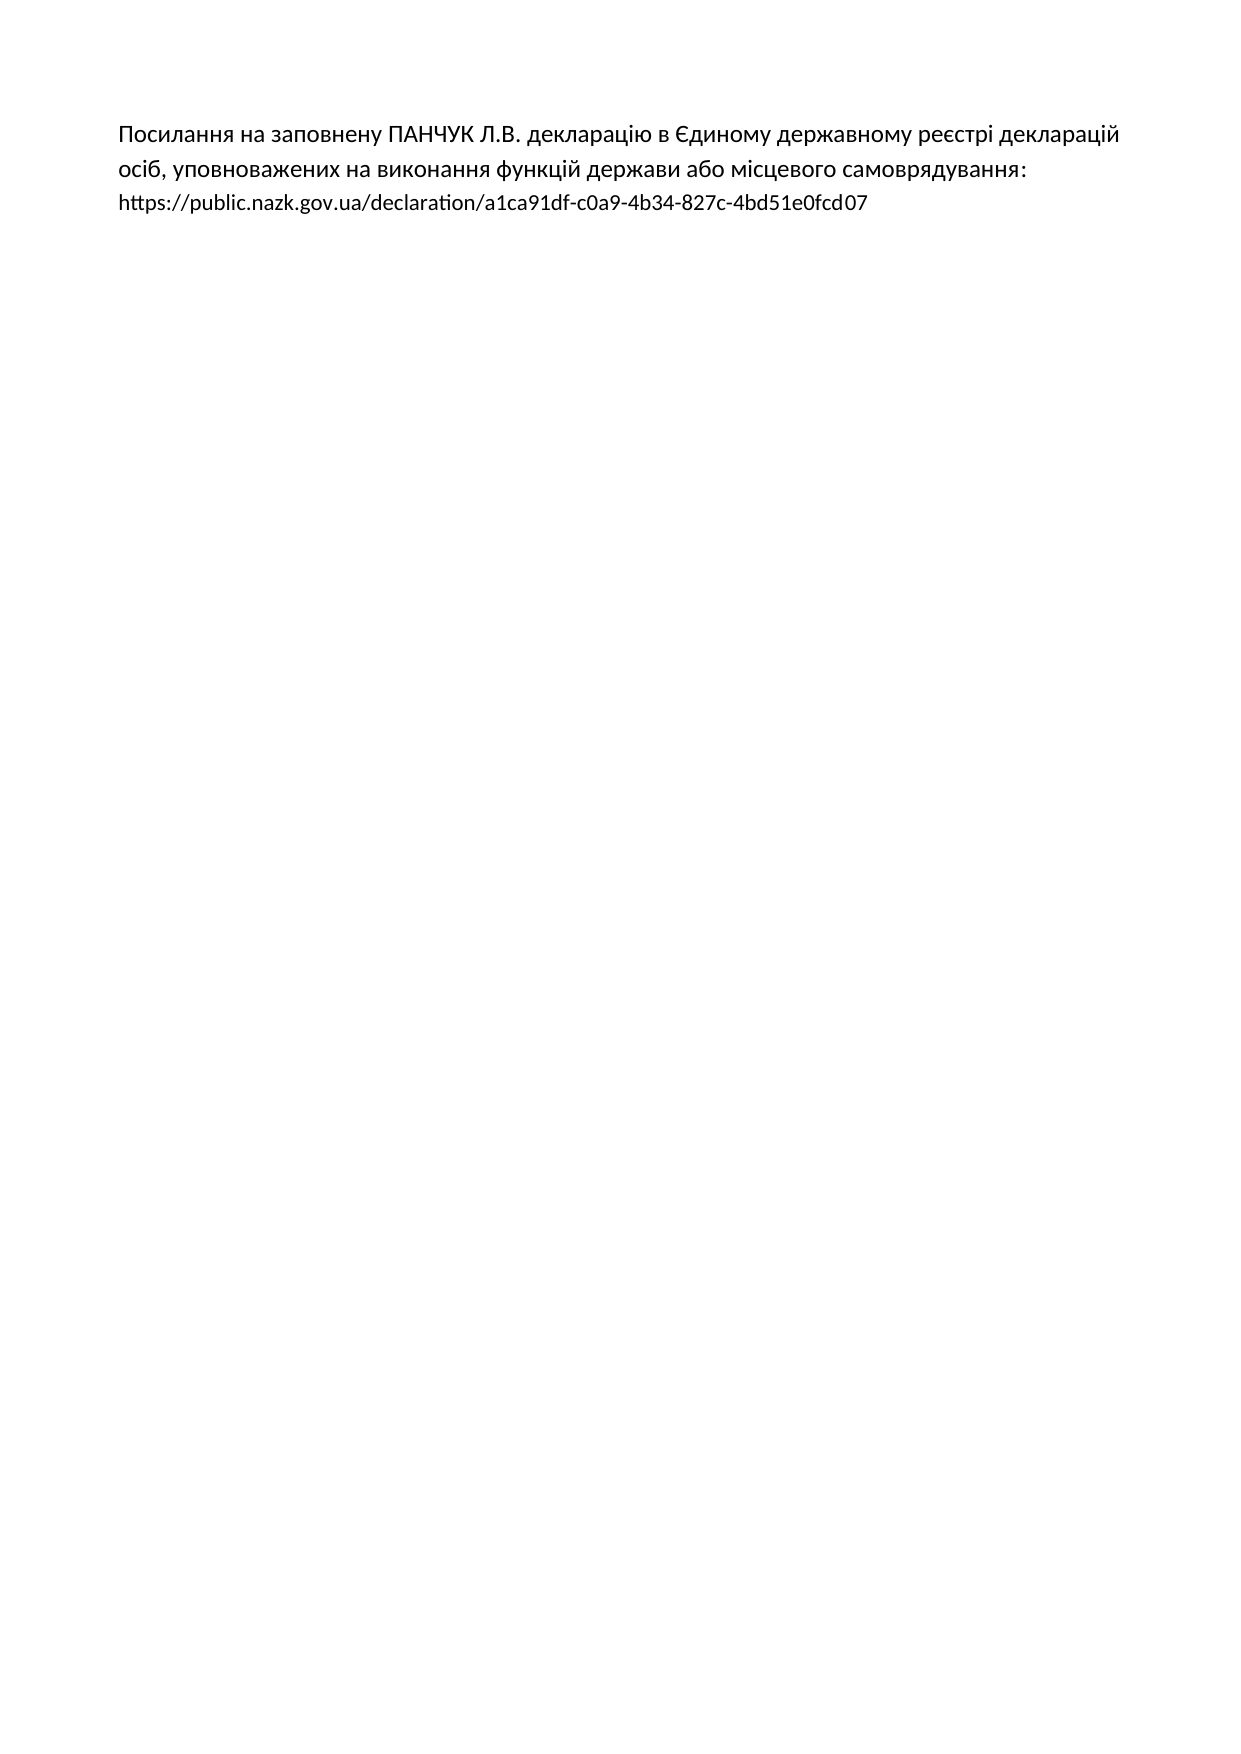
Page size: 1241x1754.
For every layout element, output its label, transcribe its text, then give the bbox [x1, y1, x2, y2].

text Посилання на заповнену ПАНЧУК Л.В. декларацію в Єдиному державному реєстрі декларацій осіб, уповноважених на виконання функцій держави або місцевого самоврядування: https://public.nazk.gov.ua/declaration/a1ca91df-c0a9-4b34-827c-4bd51e0fcd07 [118, 118, 1152, 216]
